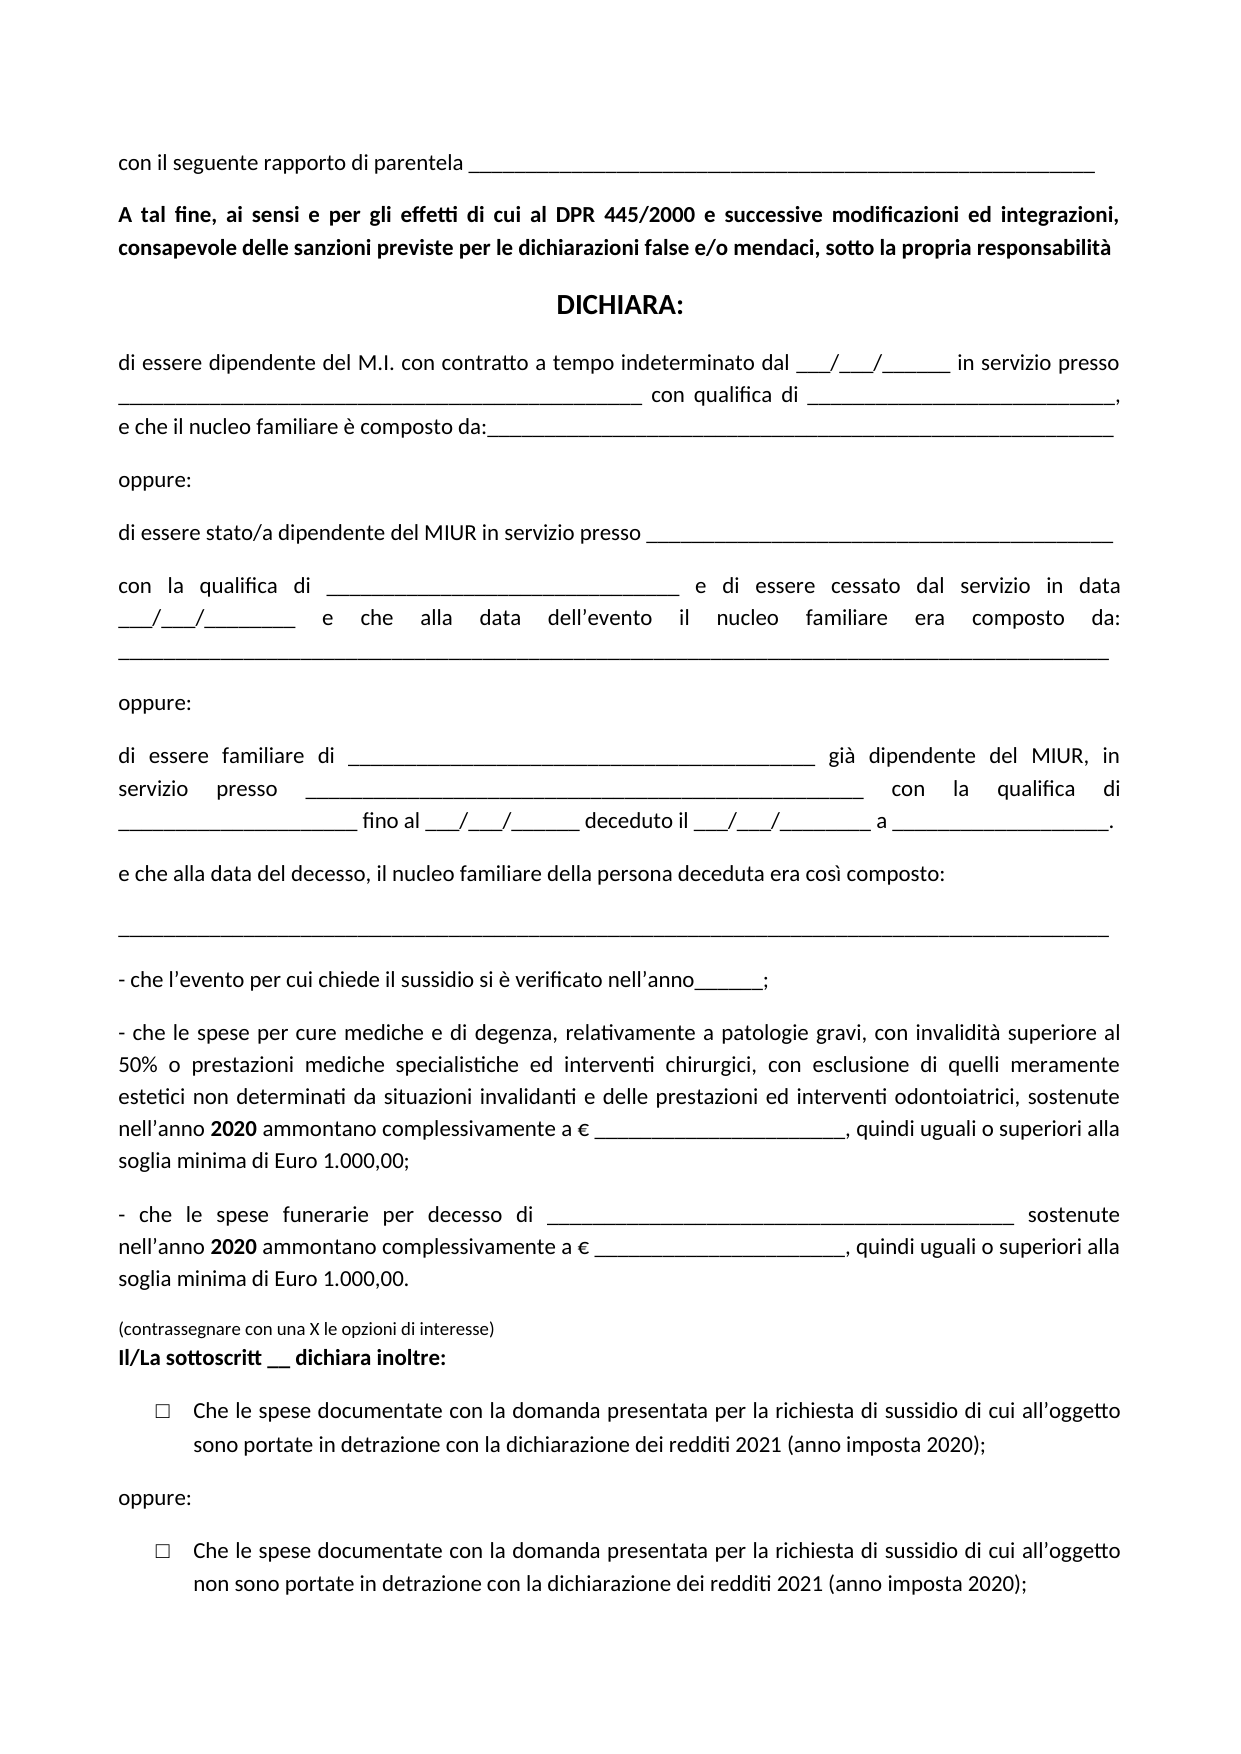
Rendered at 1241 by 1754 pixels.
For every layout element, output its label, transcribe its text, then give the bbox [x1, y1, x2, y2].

text Il/La sottoscritt __ dichiara inoltre: [118, 1343, 1122, 1371]
list Che le spese documentate con la domanda presentata per la richiesta di sussidio di cui all’oggetto sono portate in detrazione con la dichiarazione dei redditi 2021 (anno imposta 2020); [156, 1396, 1122, 1458]
text DICHIARA: [118, 286, 1122, 321]
text - che l’evento per cui chiede il sussidio si è verificato nell’anno______; [118, 965, 1122, 993]
text oppure: [118, 465, 1122, 493]
text e che alla data del decesso, il nucleo familiare della persona deceduta era così composto: [118, 859, 1122, 887]
text oppure: [118, 688, 1122, 716]
text di essere stato/a dipendente del MIUR in servizio presso _________________________________________ [118, 518, 1122, 546]
text con il seguente rapporto di parentela _______________________________________________________ [118, 148, 1122, 176]
text (contrassegnare con una X le opzioni di interesse) [118, 1317, 1122, 1340]
text con la qualifica di _______________________________ e di essere cessato dal servizio in data ___/___/________ e che alla data dell’evento il nucleo familiare era composto da: _______________________________________________________________________________________ [118, 571, 1122, 663]
text di essere familiare di _________________________________________ già dipendente del MIUR, in servizio presso _________________________________________________ con la qualifica di _____________________ fino al ___/___/______ deceduto il ___/___/________ a ___________________. [118, 741, 1122, 834]
text - che le spese funerarie per decesso di _________________________________________ sostenute nell’anno 2020 ammontano complessivamente a € ______________________, quindi uguali o superiori alla soglia minima di Euro 1.000,00. [118, 1200, 1122, 1292]
text - che le spese per cure mediche e di degenza, relativamente a patologie gravi, con invalidità superiore al 50% o prestazioni mediche specialistiche ed interventi chirurgici, con esclusione di quelli meramente estetici non determinati da situazioni invalidanti e delle prestazioni ed interventi odontoiatrici, sostenute nell’anno 2020 ammontano complessivamente a € ______________________, quindi uguali o superiori alla soglia minima di Euro 1.000,00; [118, 1018, 1122, 1175]
text _______________________________________________________________________________________ [118, 912, 1122, 940]
list Che le spese documentate con la domanda presentata per la richiesta di sussidio di cui all’oggetto non sono portate in detrazione con la dichiarazione dei redditi 2021 (anno imposta 2020); [156, 1536, 1122, 1597]
text oppure: [118, 1483, 1122, 1511]
text A tal fine, ai sensi e per gli effetti di cui al DPR 445/2000 e successive modificazioni ed integrazioni, consapevole delle sanzioni previste per le dichiarazioni false e/o mendaci, sotto la propria responsabilità [118, 201, 1122, 261]
text di essere dipendente del M.I. con contratto a tempo indeterminato dal ___/___/______ in servizio presso ______________________________________________ con qualifica di ___________________________, e che il nucleo familiare è composto da:_______________________________________________________ [118, 348, 1122, 440]
